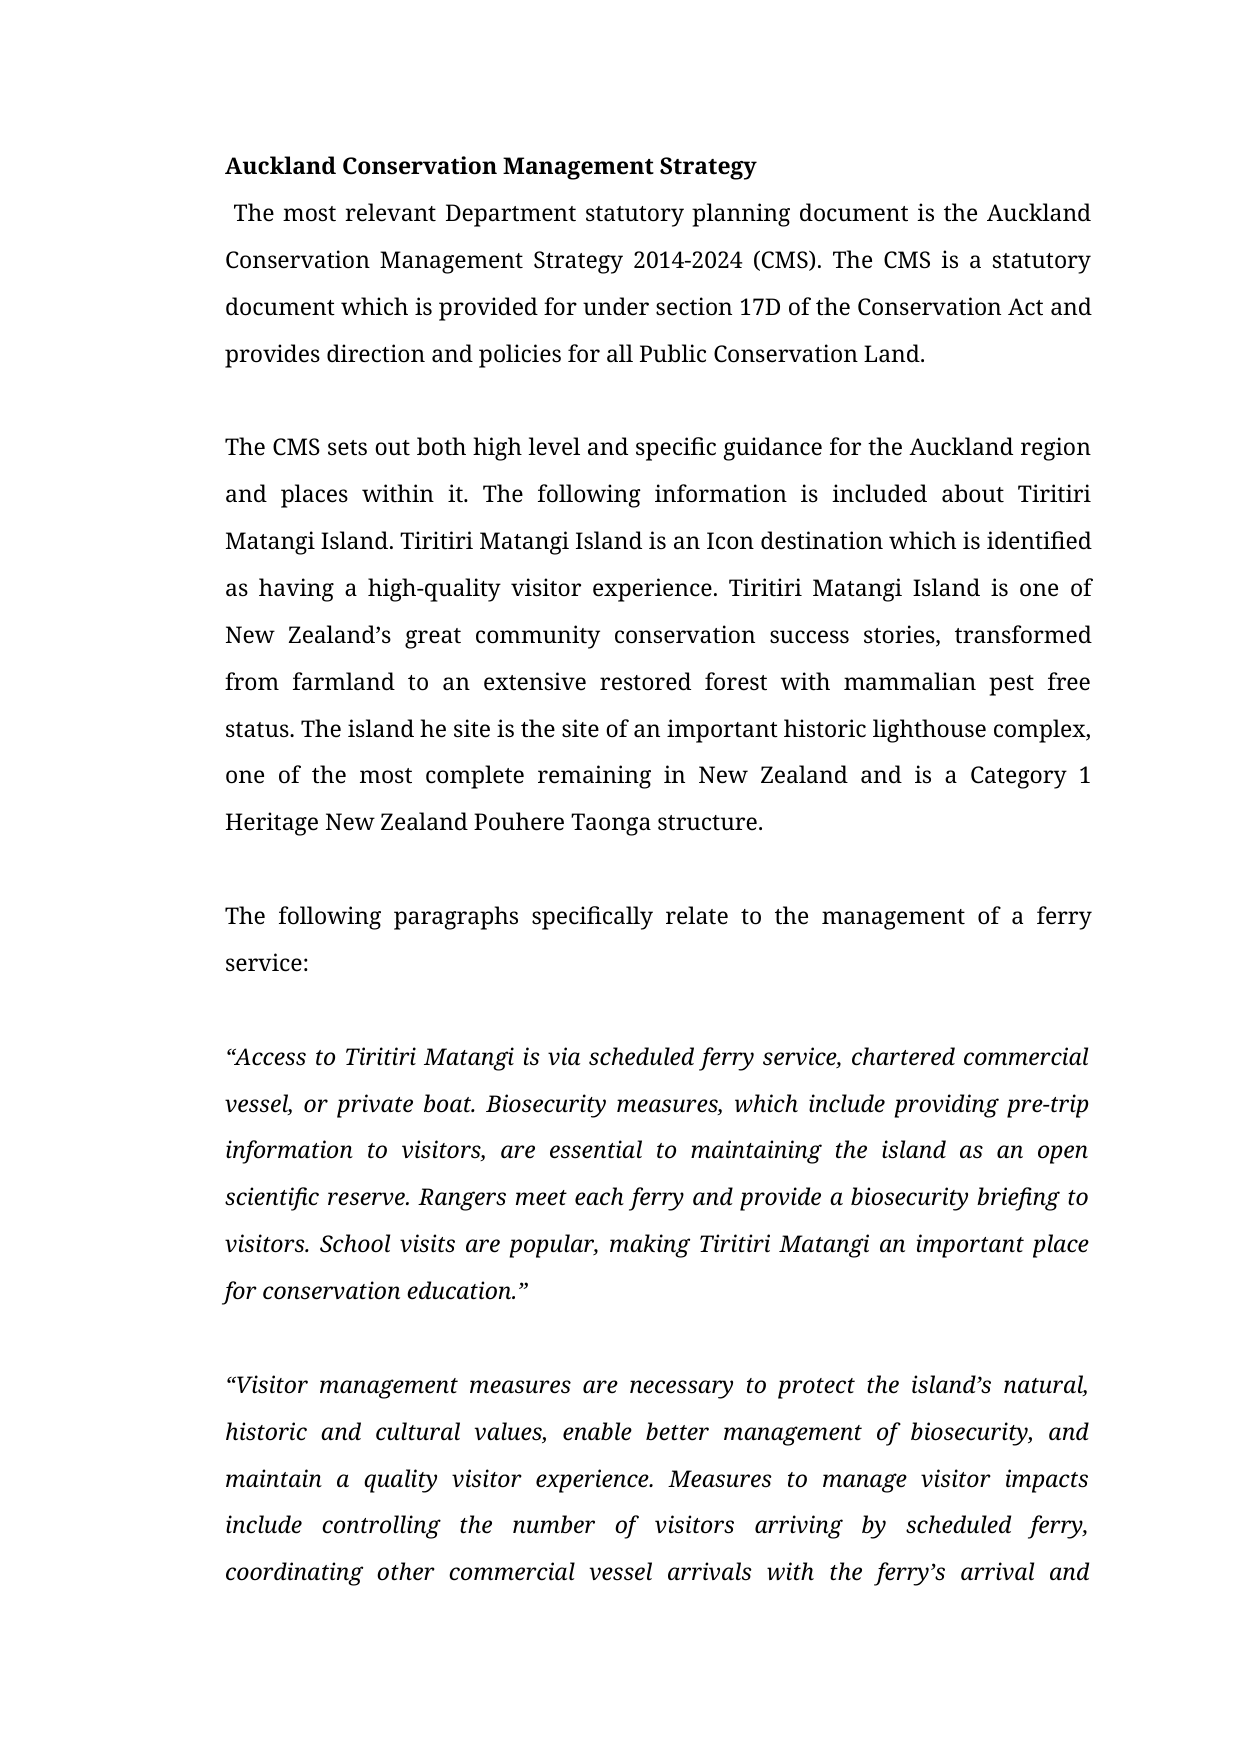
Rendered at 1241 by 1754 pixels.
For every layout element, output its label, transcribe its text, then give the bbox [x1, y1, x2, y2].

text Auckland Conservation Management Strategy [225, 150, 1093, 181]
text The following paragraphs specifically relate to the management of a ferry service: [225, 900, 1093, 978]
text The CMS sets out both high level and specific guidance for the Auckland region and places within it. The following information is included about Tiritiri Matangi Island. Tiritiri Matangi Island is an Icon destination which is identified as having a high-quality visitor experience. Tiritiri Matangi Island is one of New Zealand’s great community conservation success stories, transformed from farmland to an extensive restored forest with mammalian pest free status. The island he site is the site of an important historic lighthouse complex, one of the most complete remaining in New Zealand and is a Category 1 Heritage New Zealand Pouhere Taonga structure. [225, 431, 1093, 837]
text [225, 1369, 1093, 1587]
text “Access to Tiritiri Matangi is via scheduled ferry service, chartered commercial vessel, or private boat. Biosecurity measures, which include providing pre-trip information to visitors, are essential to maintaining the island as an open scientific reserve. Rangers meet each ferry and provide a biosecurity briefing to visitors. School visits are popular, making Tiritiri Matangi an important place for conservation education.” [225, 1041, 1093, 1306]
text The most relevant Department statutory planning document is the Auckland Conservation Management Strategy 2014-2024 (CMS). The CMS is a statutory document which is provided for under section 17D of the Conservation Act and provides direction and policies for all Public Conservation Land. [225, 197, 1093, 369]
